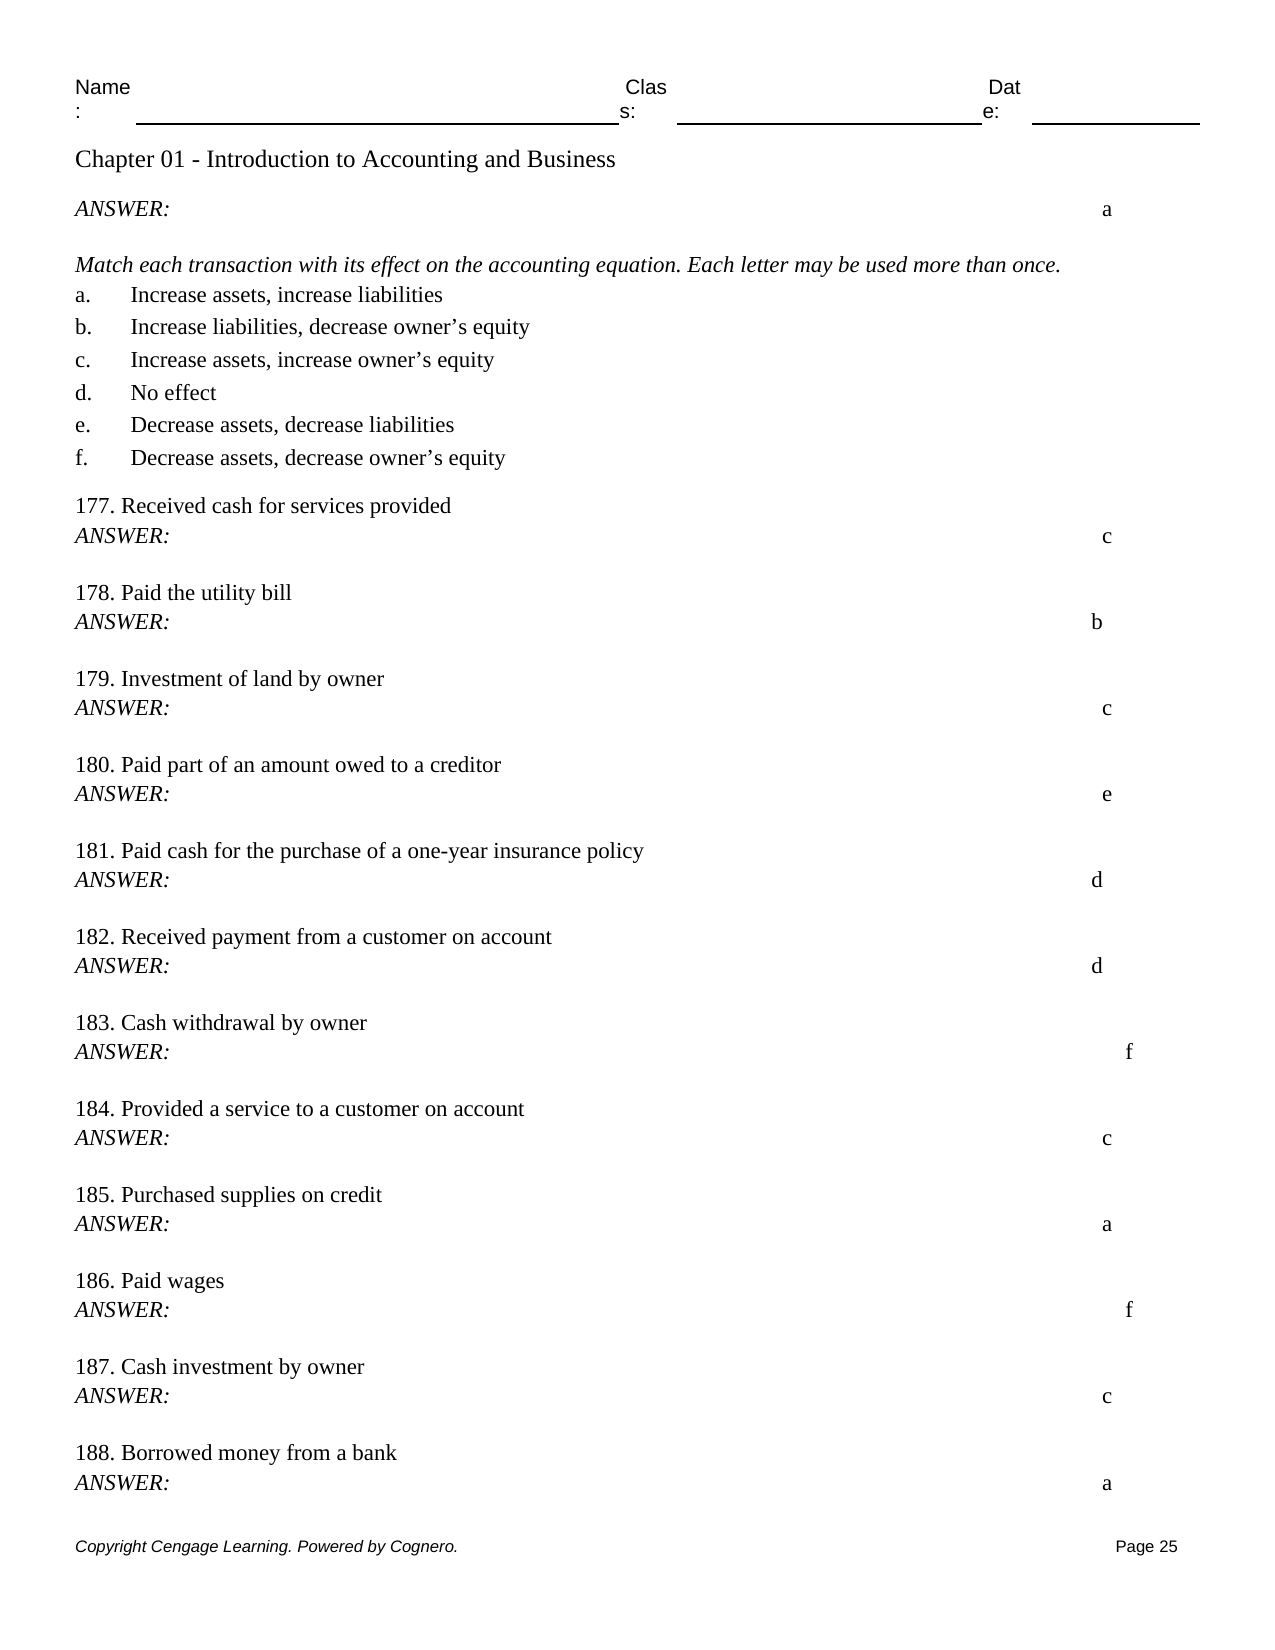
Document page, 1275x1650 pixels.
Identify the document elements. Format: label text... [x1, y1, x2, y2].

table_header 184. Provided a service to a customer on account [75, 1095, 1200, 1154]
table_header 179. Investment of land by owner [75, 665, 1200, 724]
table_header 177. Received cash for services provided [75, 493, 1200, 552]
table_header 187. Cash investment by owner [75, 1353, 1200, 1412]
table_header 183. Cash withdrawal by owner [75, 1009, 1200, 1068]
table_header 185. Purchased supplies on credit [75, 1181, 1200, 1240]
table_header 180. Paid part of an amount owed to a creditor [75, 751, 1200, 810]
table_header 186. Paid wages [75, 1267, 1200, 1326]
table_header 176. Land [75, 192, 1200, 224]
table_header Match each transaction with its effect on the accounting equation. Each letter may be used more than once. [75, 251, 1200, 473]
table_header 178. Paid the utility bill [75, 579, 1200, 638]
table_header 181. Paid cash for the purchase of a one-year insurance policy [75, 837, 1200, 896]
table_header 188. Borrowed money from a bank [75, 1439, 1200, 1498]
table_header 182. Received payment from a customer on account [75, 923, 1200, 982]
